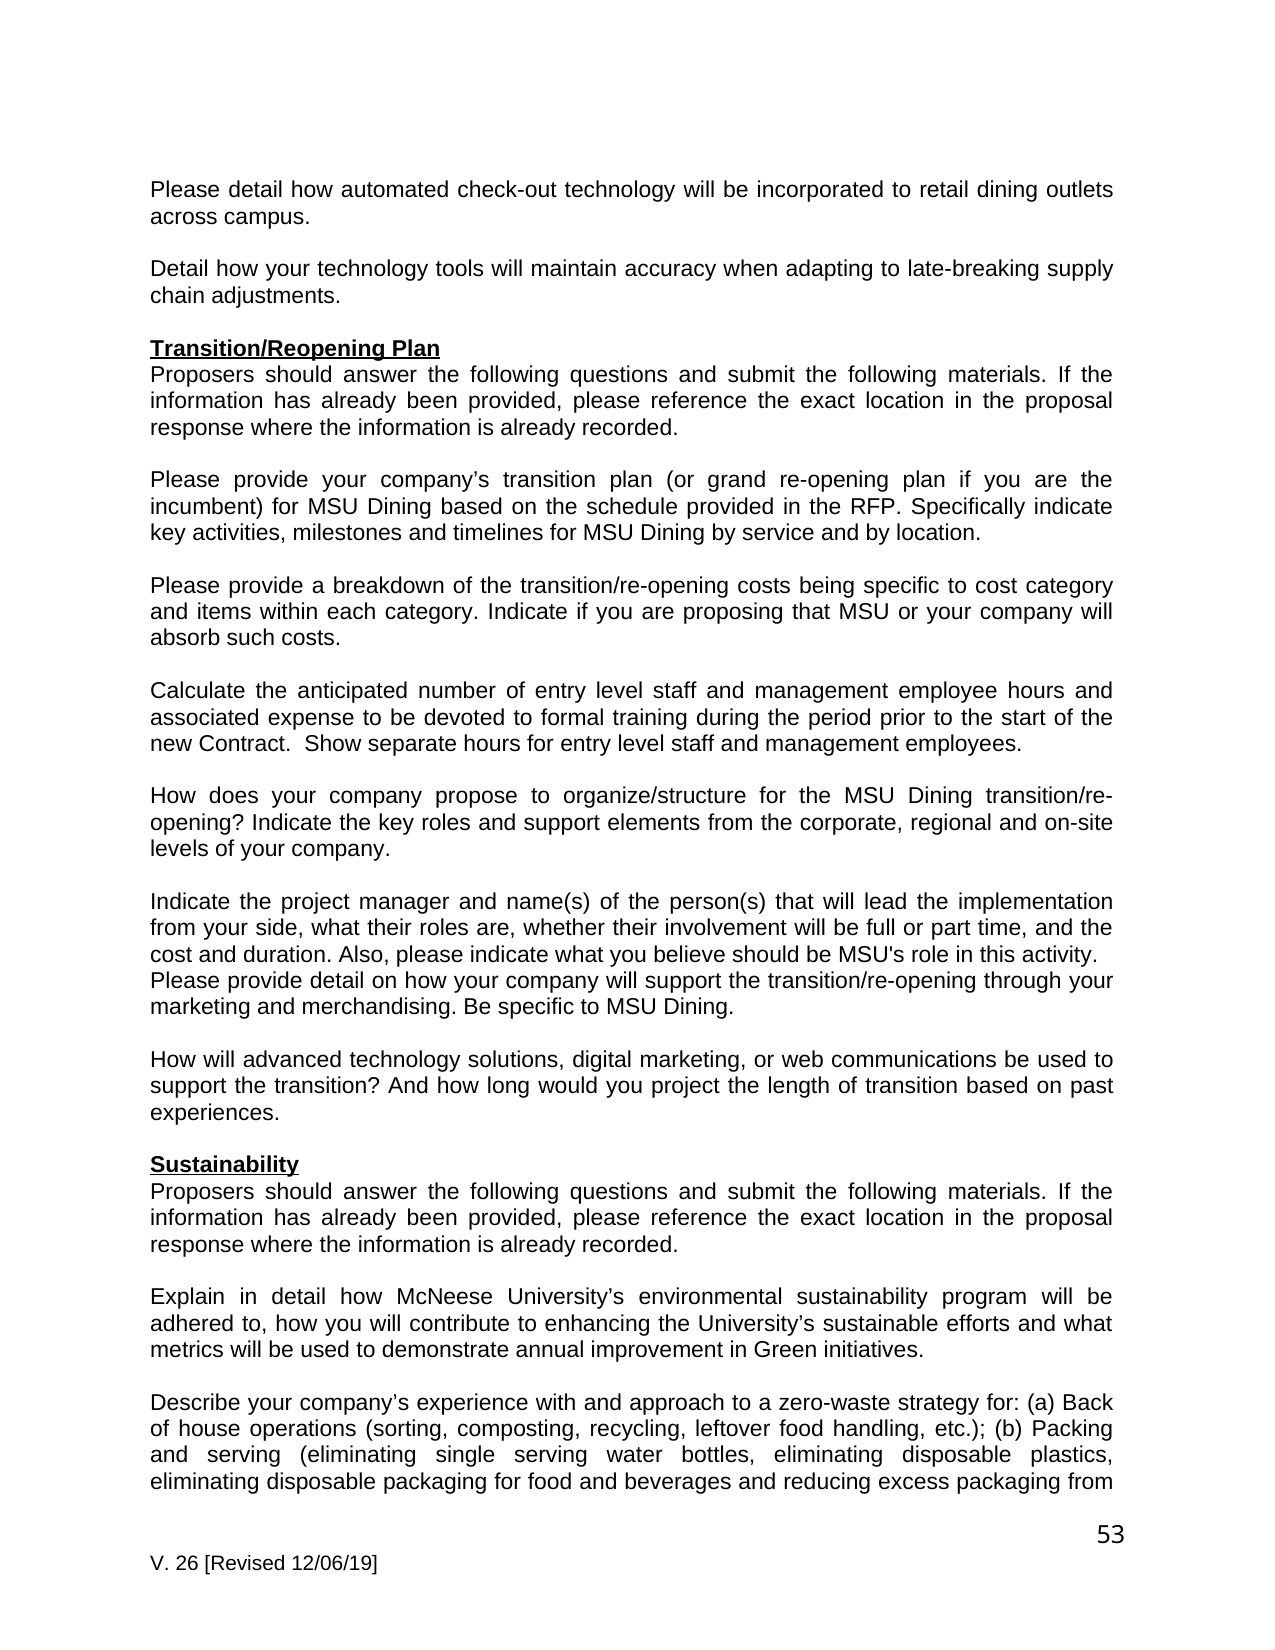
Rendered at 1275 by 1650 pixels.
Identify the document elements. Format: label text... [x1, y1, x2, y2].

text Please provide detail on how your company will support the transition/re-opening through your marketing and merchandising. Be specific to MSU Dining. [150, 967, 1114, 1020]
text How does your company propose to organize/structure for the MSU Dining transition/re-opening? Indicate the key roles and support elements from the corporate, regional and on-site levels of your company. [150, 782, 1114, 862]
text Transition/Reopening Plan [150, 334, 1114, 361]
text Please provide your company’s transition plan (or grand re-opening plan if you are the incumbent) for MSU Dining based on the schedule provided in the RFP. Specifically indicate key activities, milestones and timelines for MSU Dining by service and by location. [150, 466, 1114, 545]
text Please provide a breakdown of the transition/re-opening costs being specific to cost category and items within each category. Indicate if you are proposing that MSU or your company will absorb such costs. [150, 572, 1114, 651]
text Sustainability [150, 1151, 1114, 1178]
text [150, 1389, 1114, 1494]
text Explain in detail how McNeese University’s environmental sustainability program will be adhered to, how you will contribute to enhancing the University’s sustainable efforts and what metrics will be used to demonstrate annual improvement in Green initiatives. [150, 1283, 1114, 1362]
text Please detail how automated check-out technology will be incorporated to retail dining outlets across campus. [150, 176, 1114, 229]
text How will advanced technology solutions, digital marketing, or web communications be used to support the transition? And how long would you project the length of transition based on past experiences. [150, 1046, 1114, 1125]
text Proposers should answer the following questions and submit the following materials. If the information has already been provided, please reference the exact location in the proposal response where the information is already recorded. [150, 1178, 1114, 1257]
text Proposers should answer the following questions and submit the following materials. If the information has already been provided, please reference the exact location in the proposal response where the information is already recorded. [150, 361, 1114, 440]
text Detail how your technology tools will maintain accuracy when adapting to late-breaking supply chain adjustments. [150, 255, 1114, 308]
text Calculate the anticipated number of entry level staff and management employee hours and associated expense to be devoted to formal training during the period prior to the start of the new Contract. Show separate hours for entry level staff and management employees. [150, 677, 1114, 756]
text Indicate the project manager and name(s) of the person(s) that will lead the implementation from your side, what their roles are, whether their involvement will be full or part time, and the cost and duration. Also, please indicate what you believe should be MSU's role in this activity. [150, 888, 1114, 967]
